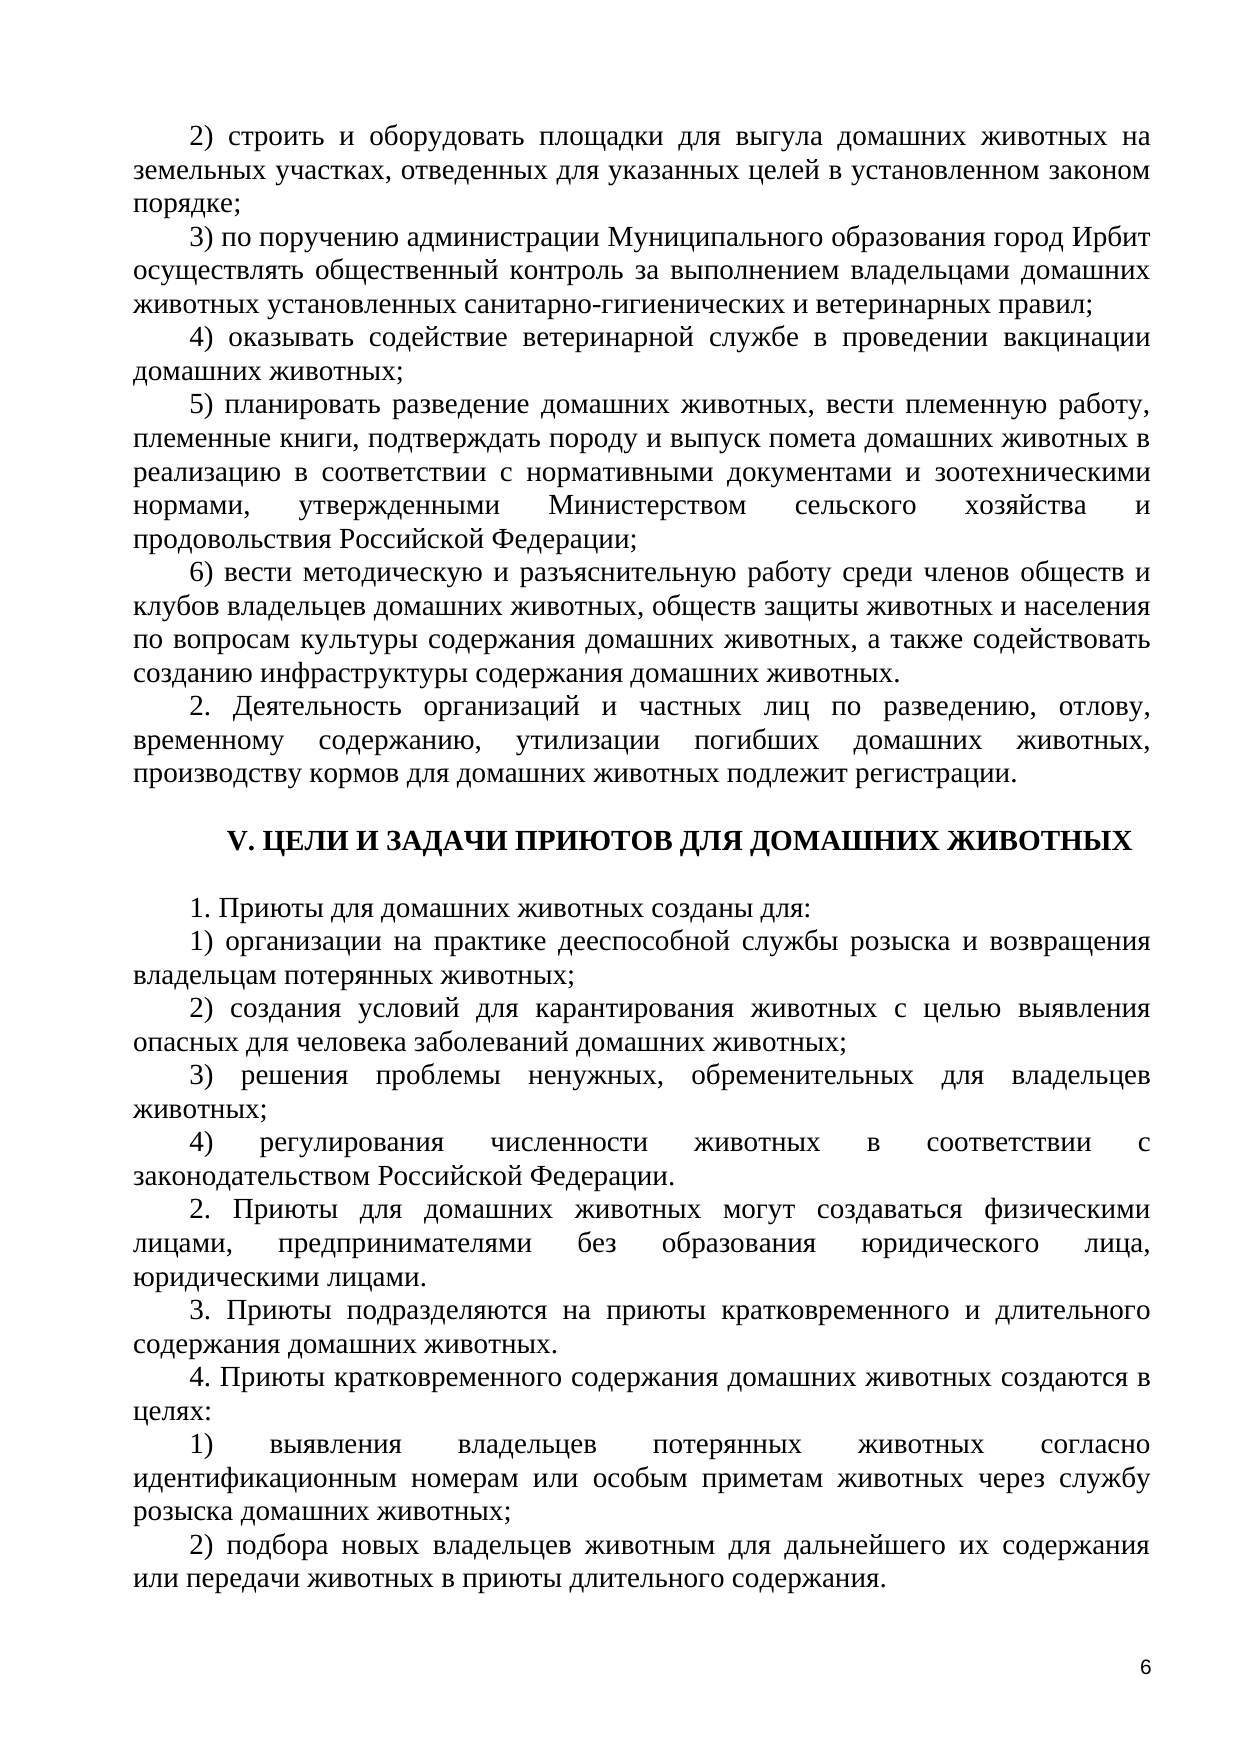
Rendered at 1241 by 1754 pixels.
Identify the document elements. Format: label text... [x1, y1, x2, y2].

text 3. Приюты подразделяются на приюты кратковременного и длительного содержания домашних животных. [133, 1292, 1151, 1359]
text 3) по поручению администрации Муниципального образования город Ирбит осуществлять общественный контроль за выполнением владельцами домашних животных установленных санитарно-гигиенических и ветеринарных правил; [133, 219, 1151, 319]
text V. ЦЕЛИ И ЗАДАЧИ ПРИЮТОВ ДЛЯ ДОМАШНИХ ЖИВОТНЫХ [133, 823, 1151, 856]
text 4) оказывать содействие ветеринарной службе в проведении вакцинации домашних животных; [133, 319, 1151, 387]
text 4) регулирования численности животных в соответствии с законодательством Российской Федерации. [133, 1124, 1151, 1192]
text 6) вести методическую и разъяснительную работу среди членов обществ и клубов владельцев домашних животных, обществ защиты животных и населения по вопросам культуры содержания домашних животных, а также содействовать созданию инфраструктуры содержания домашних животных. [133, 554, 1151, 688]
text 2) подбора новых владельцев животным для дальнейшего их содержания или передачи животных в приюты длительного содержания. [133, 1527, 1151, 1594]
text 2. Деятельность организаций и частных лиц по разведению, отлову, временному содержанию, утилизации погибших домашних животных, производству кормов для домашних животных подлежит регистрации. [133, 688, 1151, 789]
text 4. Приюты кратковременного содержания домашних животных создаются в целях: [133, 1359, 1151, 1426]
text 2) строить и оборудовать площадки для выгула домашних животных на земельных участках, отведенных для указанных целей в установленном законом порядке; [133, 118, 1151, 219]
text 3) решения проблемы ненужных, обременительных для владельцев животных; [133, 1057, 1151, 1124]
text 1) выявления владельцев потерянных животных согласно идентификационным номерам или особым приметам животных через службу розыска домашних животных; [133, 1426, 1151, 1527]
text 5) планировать разведение домашних животных, вести племенную работу, племенные книги, подтверждать породу и выпуск помета домашних животных в реализацию в соответствии с нормативными документами и зоотехническими нормами, утвержденными Министерством сельского хозяйства и продовольствия Российской Федерации; [133, 387, 1151, 554]
text 1) организации на практике дееспособной службы розыска и возвращения владельцам потерянных животных; [133, 923, 1151, 990]
text 2) создания условий для карантирования животных с целью выявления опасных для человека заболеваний домашних животных; [133, 990, 1151, 1057]
text 1. Приюты для домашних животных созданы для: [133, 890, 1151, 923]
text 2. Приюты для домашних животных могут создаваться физическими лицами, предпринимателями без образования юридического лица, юридическими лицами. [133, 1192, 1151, 1292]
